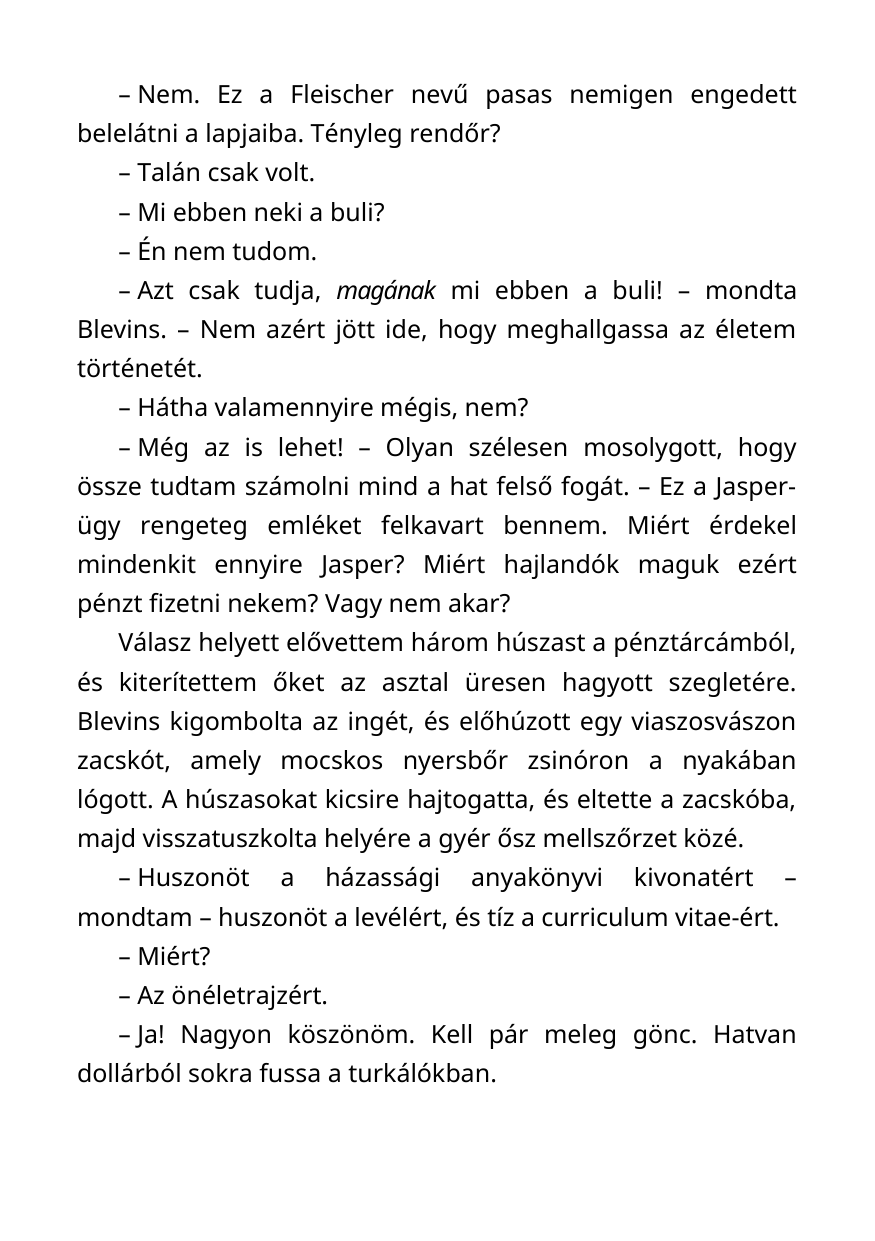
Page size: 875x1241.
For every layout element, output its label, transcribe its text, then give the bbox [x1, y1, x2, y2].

text – Én nem tudom. [77, 233, 797, 267]
text – Miért? [77, 938, 797, 972]
text – Még az is lehet! – Olyan szélesen mosolygott, hogy össze tudtam számolni mind a hat felső fogát. – Ez a Jasper-ügy rengeteg emléket felkavart bennem. Miért érdekel mindenkit ennyire Jasper? Miért hajlandók maguk ezért pénzt fizetni nekem? Vagy nem akar? [77, 429, 797, 620]
text Válasz helyett elővettem három húszast a pénztárcámból, és kiterítettem őket az asztal üresen hagyott szegletére. Blevins kigombolta az ingét, és előhúzott egy viaszosvászon zacskót, amely mocskos nyersbőr zsinóron a nyakában lógott. A húszasokat kicsire hajtogatta, és eltette a zacskóba, majd visszatuszkolta helyére a gyér ősz mellszőrzet közé. [77, 625, 797, 855]
text – Az önéletrajzért. [77, 978, 797, 1012]
text – Hátha valamennyire mégis, nem? [77, 390, 797, 424]
text – Azt csak tudja, magának mi ebben a buli! – mondta Blevins. – Nem azért jött ide, hogy meghallgassa az életem történetét. [77, 273, 797, 385]
text – Talán csak volt. [77, 155, 797, 189]
text – Huszonöt a házassági anyakönyvi kivonatért – mondtam – huszonöt a levélért, és tíz a curriculum vitae-ért. [77, 860, 797, 933]
text – Mi ebben neki a buli? [77, 194, 797, 228]
text – Ja! Nagyon köszönöm. Kell pár meleg gönc. Hatvan dollárból sokra fussa a turkálókban. [77, 1017, 797, 1090]
text – Nem. Ez a Fleischer nevű pasas nemigen engedett belelátni a lapjaiba. Tényleg rendőr? [77, 77, 797, 150]
